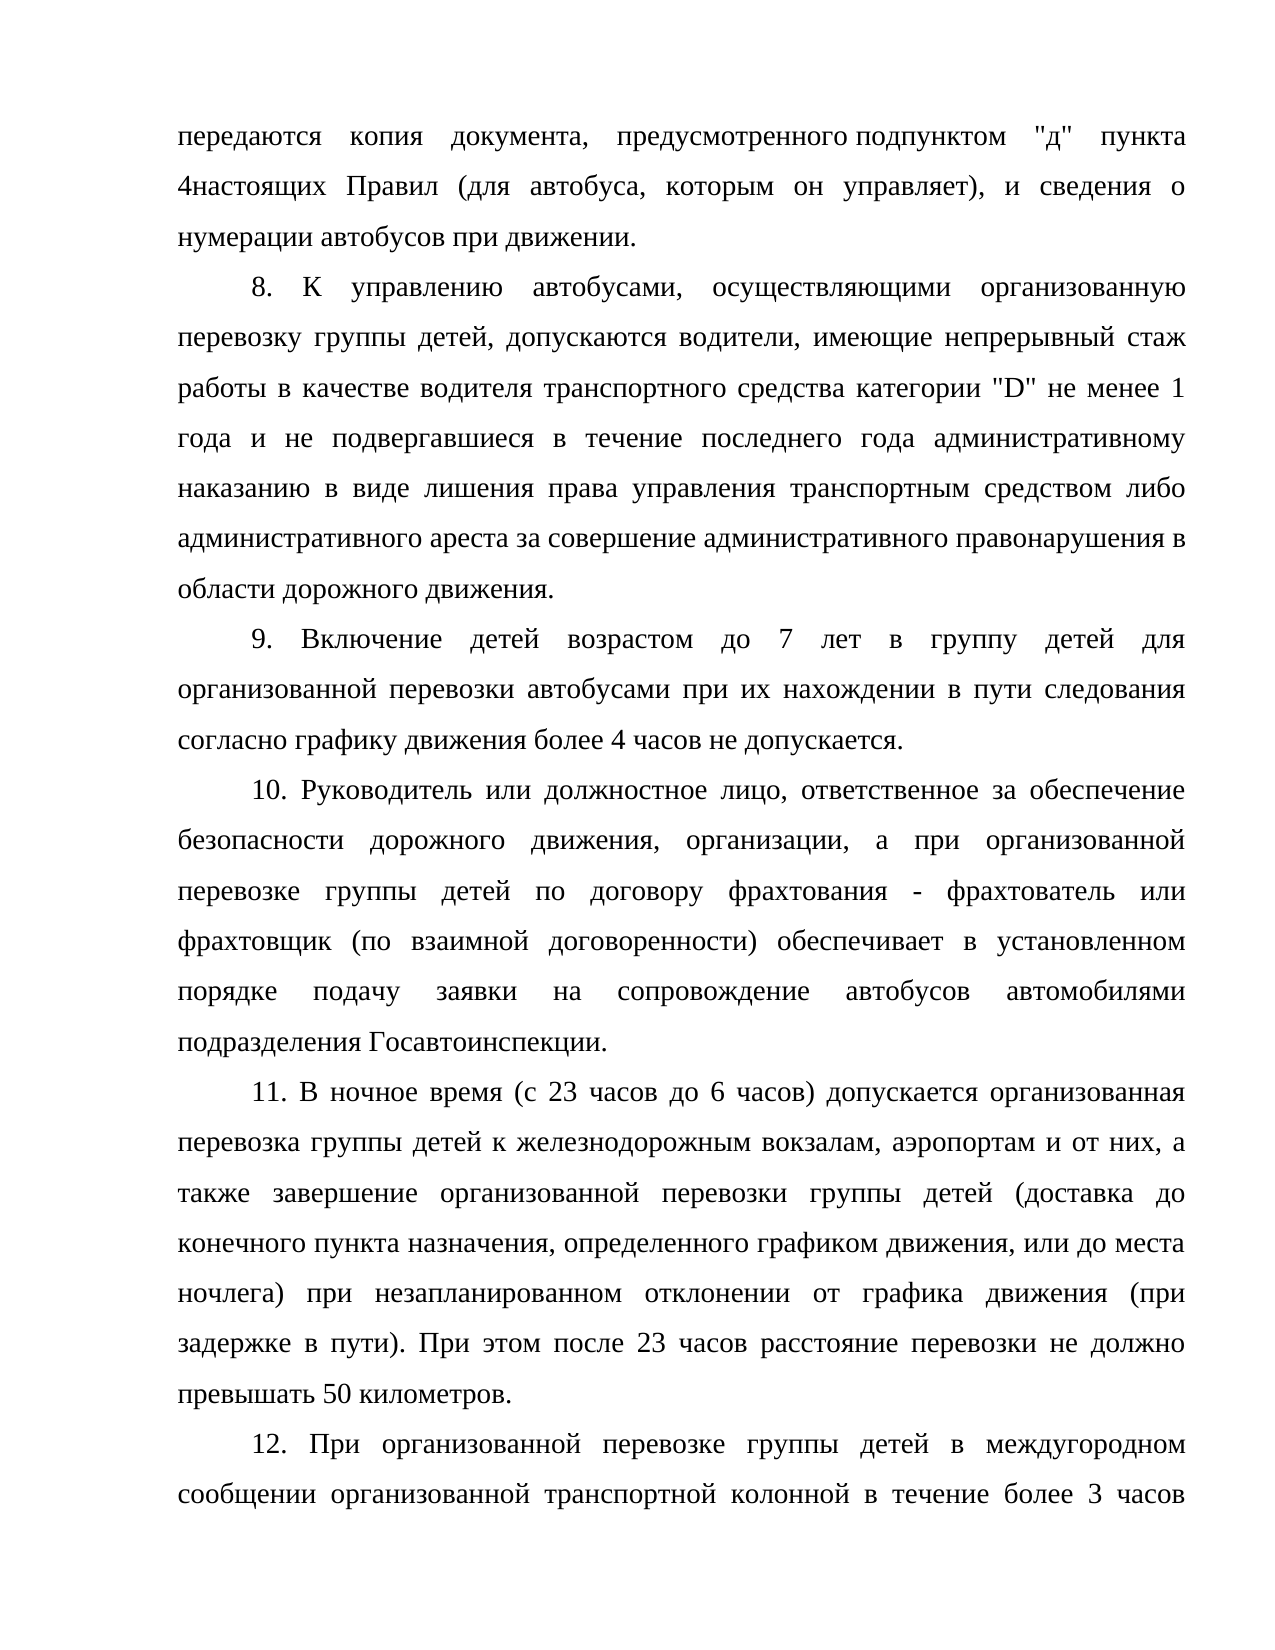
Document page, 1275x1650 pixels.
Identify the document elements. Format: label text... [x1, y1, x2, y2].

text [177, 118, 1186, 252]
text 8. К управлению автобусами, осуществляющими организованную перевозку группы детей, допускаются водители, имеющие непрерывный стаж работы в качестве водителя транспортного средства категории "D" не менее 1 года и не подвергавшиеся в течение последнего года административному наказанию в виде лишения права управления транспортным средством либо административного ареста за совершение административного правонарушения в области дорожного движения. [177, 269, 1186, 604]
text 9. Включение детей возрастом до 7 лет в группу детей для организованной перевозки автобусами при их нахождении в пути следования согласно графику движения более 4 часов не допускается. [177, 621, 1186, 755]
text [177, 1426, 1186, 1510]
text 11. В ночное время (с 23 часов до 6 часов) допускается организованная перевозка группы детей к железнодорожным вокзалам, аэропортам и от них, а также завершение организованной перевозки группы детей (доставка до конечного пункта назначения, определенного графиком движения, или до места ночлега) при незапланированном отклонении от графика движения (при задержке в пути). При этом после 23 часов расстояние перевозки не должно превышать 50 километров. [177, 1074, 1186, 1409]
text 10. Руководитель или должностное лицо, ответственное за обеспечение безопасности дорожного движения, организации, а при организованной перевозке группы детей по договору фрахтования - фрахтователь или фрахтовщик (по взаимной договоренности) обеспечивает в установленном порядке подачу заявки на сопровождение автобусов автомобилями подразделения Госавтоинспекции. [177, 772, 1186, 1057]
